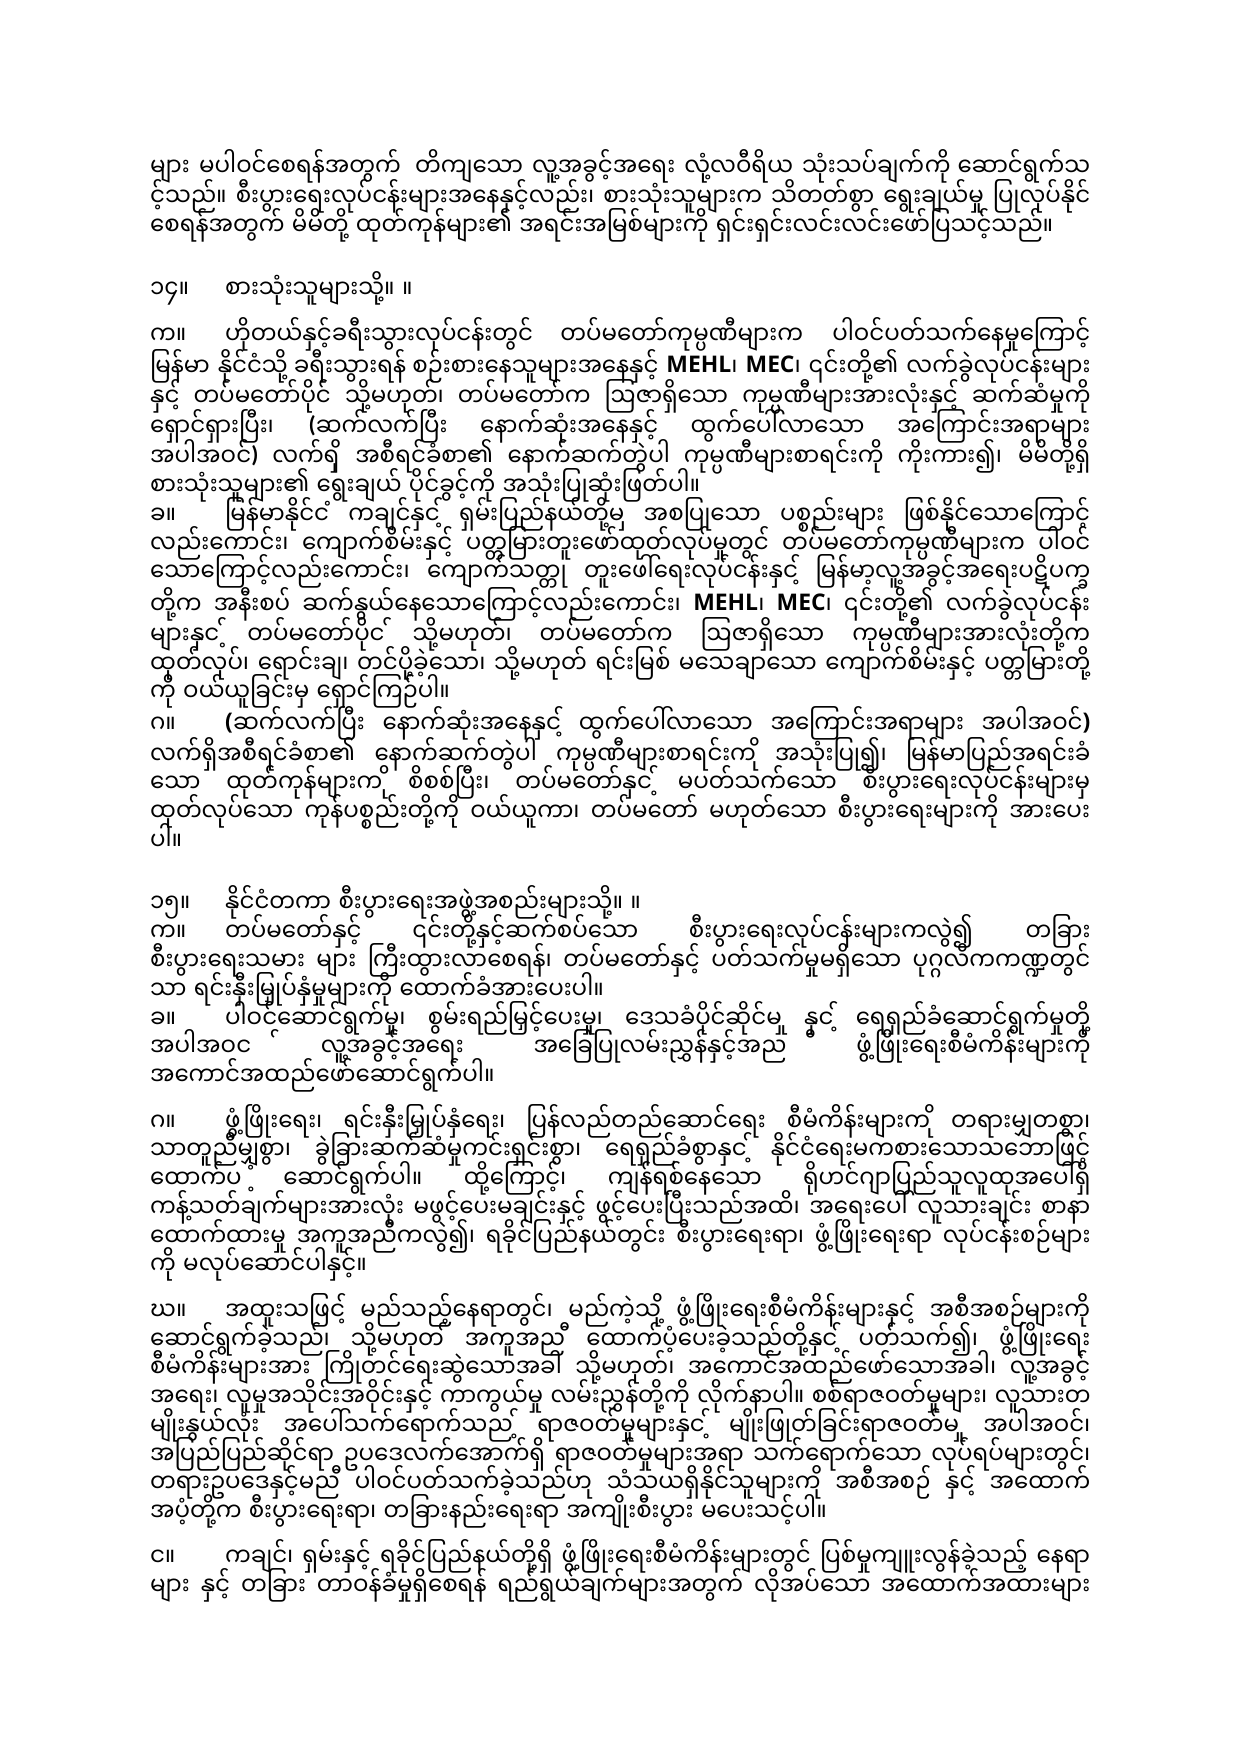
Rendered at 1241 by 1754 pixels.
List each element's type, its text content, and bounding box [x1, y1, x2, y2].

text က။ ဟိုတယ်နှင့်ခရီးသွားလုပ်ငန်းတွင် တပ်မတော်ကုမ္ပဏီများက ပါဝင်ပတ်သက်နေမှုကြောင့် မြန်မာ နိုင်ငံသို့ ခရီးသွားရန် စဉ်းစားနေသူများအနေနှင့် MEHL၊ MEC၊ ၎င်းတို့၏ လက်ခွဲလုပ်ငန်းများ နှင့် တပ်မတော်ပိုင် သို့မဟုတ်၊ တပ်မတော်က ဩဇာရှိသော ကုမ္ပဏီများအားလုံးနှင့် ဆက်ဆံမှုကို ရှောင်ရှားပြီး၊ (ဆက်လက်ပြီး နောက်ဆုံးအနေနှင့် ထွက်ပေါ်လာသော အကြောင်းအရာများ အပါအဝင်) လက်ရှိ အစီရင်ခံစာ၏ နောက်ဆက်တွဲပါ ကုမ္ပဏီများစာရင်းကို ကိုးကား၍၊ မိမိတို့ရှိ စားသုံးသူများ၏ ရွေးချယ် ပိုင်ခွင့်ကို အသုံးပြုဆုံးဖြတ်ပါ။ [150, 319, 1090, 497]
text ဃ။ အထူးသဖြင့် မည်သည့်နေရာတွင်၊ မည်ကဲ့သို့ ဖွံ့ဖြိုးရေးစီမံကိန်းများနှင့် အစီအစဉ်များကို ဆောင်ရွက်ခဲ့သည်၊ သို့မဟုတ် အကူအညီ ထောက်ပံ့ပေးခဲ့သည်တို့နှင့် ပတ်သက်၍၊ ဖွံ့ဖြိုးရေး စီမံကိန်းများအား ကြိုတင်ရေးဆွဲသောအခါ သို့မဟုတ်၊ အကောင်အထည်ဖော်သောအခါ၊ လူ့အခွင့်အရေး၊ လူမှုအသိုင်းအဝိုင်းနှင့် ကာကွယ်မှု လမ်းညွှန်တို့ကို လိုက်နာပါ။ စစ်ရာဇဝတ်မှုများ၊ လူသားတမျိုးနွယ်လုံး အပေါ်သက်ရောက်သည့် ရာဇဝတ်မှုများနှင့် မျိုးဖြုတ်ခြင်းရာဇဝတ်မှု အပါအဝင်၊ အပြည်ပြည်ဆိုင်ရာ ဥပဒေလက်အောက်ရှိ ရာဇဝတ်မှုများအရာ သက်ရောက်သော လုပ်ရပ်များတွင်၊ တရားဥပဒေနှင့်မညီ ပါဝင်ပတ်သက်ခဲ့သည်ဟု သံသယရှိနိုင်သူများကို အစီအစဉ် နှင့် အထောက်အပံ့တို့က စီးပွား‌ရေးရာ၊ တခြားနည်းရေးရာ အကျိုးစီးပွား မပေးသင့်ပါ။ [150, 1295, 1090, 1523]
text ၁၅။ နိုင်ငံတကာ စီးပွားရေးအဖွဲ့အစည်းများသို့။ ။ [150, 887, 1090, 914]
text ဂ။ ဖွံ့ဖြိုးရေး၊ ရင်းနှီးမြှုပ်နှံရေး၊ ပြန်လည်တည်ဆောင်ရေး စီမံကိန်းများကို တရားမျှတစွာ၊ သာတူညီမျှစွာ၊ ခွဲခြားဆက်ဆံမှုကင်းရှင်းစွာ၊ ရေရှည်ခံစွာနှင့် နိုင်ငံရေးမကစားသောသဘောဖြင့် ထောက်ပံ့ ဆောင်ရွက်ပါ။ ထို့ကြောင့်၊ ကျန်ရစ်နေသော ရိုဟင်ဂျာပြည်သူလူထုအပေါ်ရှိ ကန့်သတ်ချက်များအားလုံး မဖွင့်ပေးမချင်းနှင့် ဖွင့်ပေးပြီးသည်အထိ၊ အရေးပေါ် လူသားချင်း စာနာထောက်ထားမှု အကူအညီကလွဲ၍၊ ရခိုင်ပြည်နယ်တွင်း စီးပွားရေးရာ၊ ဖွံ့ဖြိုးရေးရာ လုပ်ငန်းစဉ်များကို မလုပ်ဆောင်ပါနှင့်။ [150, 1106, 1090, 1276]
text ခ။ ပါဝင်ဆောင်ရွက်မှု၊ စွမ်းရည်မြှင့်ပေးမှု၊ ဒေသခံပိုင်ဆိုင်မှု နှင့် ရေရှည်ခံဆောင်ရွက်မှုတို့ အပါအဝင် လူ့အခွင့်‌အရေး အခြေပြုလမ်းညွှန်နှင့်အညီ ဖွံ့ဖြိုးရေးစီမံကိန်းများကို အကောင်အထည်ဖော်ဆောင်ရွက်ပါ။ [150, 1003, 1090, 1087]
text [150, 1542, 1090, 1597]
text ခ။ မြန်မာနိုင်ငံ ကချင်နှင့် ရှမ်းပြည်နယ်တို့မှ အစပြုသော ပစ္စည်းများ ဖြစ်နိုင်သောကြောင့် လည်းကောင်း၊ ကျောက်စိမ်းနှင့် ပတ္တမြားတူးဖော်ထုတ်လုပ်မှုတွင် တပ်မတော်ကုမ္ပဏီများက ပါဝင် သောကြောင့်လည်းကောင်း၊ ကျောက်သတ္တု တူးဖေါ်ရေးလုပ်ငန်းနှင့် မြန်မာ့လူ့အခွင့်အရေးပဋိပက္ခ တို့က အနီးစပ် ဆက်နွယ်နေသောကြောင့်လည်းကောင်း၊ MEHL၊ MEC၊ ၎င်းတို့၏ လက်ခွဲလုပ်ငန်းများနှင့် တပ်မတော်ပိုင် သို့မဟုတ်၊ တပ်မတော်က ဩဇာရှိသော ကုမ္ပဏီများအားလုံးတို့က ထုတ်လုပ်၊ ရောင်းချ၊ တင်ပို့ခဲ့သော၊ သို့မဟုတ် ရင်းမြစ် မသေချာသော ကျောက်စိမ်းနှင့် ပတ္တမြားတို့ကို ဝယ်ယူခြင်းမှ ရှောင်ကြဉ်ပါ။ [150, 499, 1090, 703]
text က။ တပ်မတော်နှင့် ၎င်းတို့နှင့်ဆက်စပ်သော စီးပွားရေးလုပ်ငန်းများကလွဲ၍ တခြားစီးပွားရေးသမား များ ကြီးထွားလာစေရန်၊ တပ်မတော်နှင့် ပတ်သက်မှုမရှိသော ပုဂ္ဂလိကကဏ္ဍတွင်သာ ရင်းနှီးမြှုပ်နှံမှုများကို ထောက်ခံအားပေးပါ။ [150, 917, 1090, 1001]
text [150, 150, 1090, 237]
text ဂ။ (ဆက်လက်ပြီး နောက်ဆုံးအနေနှင့် ထွက်ပေါ်လာသော အကြောင်းအရာများ အပါအဝင်) လက်ရှိအစီရင်ခံစာ၏ နောက်ဆက်တွဲပါ ကုမ္ပဏီများစာရင်းကို အသုံးပြု၍၊ မြန်မာပြည်အရင်းခံသော ထုတ်ကုန်များကို စိစစ်ပြီး၊ တပ်မတော်နှင့် မပတ်သက်သော စီးပွားရေးလုပ်ငန်းများမှ ထုတ်လုပ်သော ကုန်ပစ္စည်းတို့ကို ဝယ်ယူကာ၊ တပ်မတော် မဟုတ်သော စီးပွားရေးများကို အားပေးပါ။ [150, 705, 1090, 852]
text ၁၄။ စားသုံးသူများသို့။ ။ [150, 273, 1090, 299]
